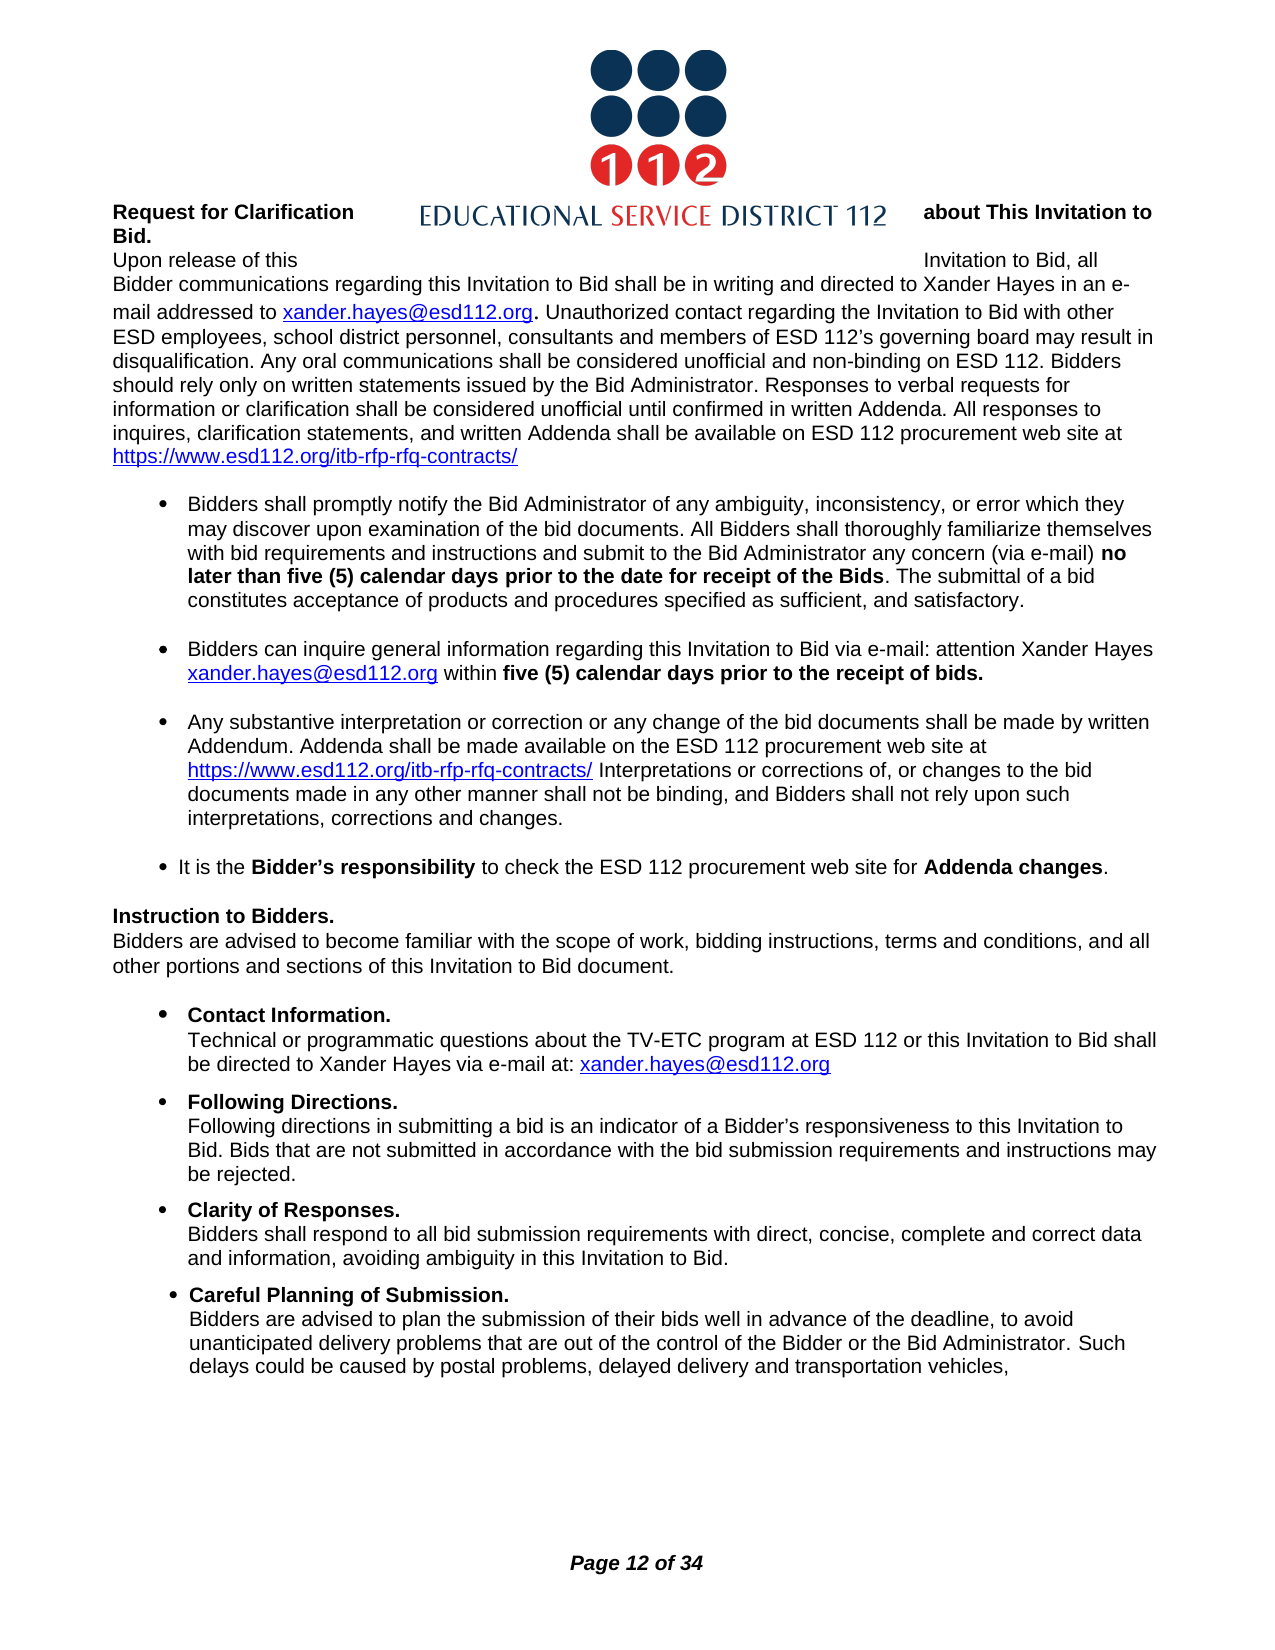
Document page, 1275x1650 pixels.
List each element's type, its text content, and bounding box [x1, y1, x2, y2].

list Following Directions. Following directions in submitting a bid is an indicator of a Bidder’s responsiveness to this Invitation to Bid. Bids that are not submitted in accordance with the bid submission requirements and instructions may be rejected. [159, 1089, 1162, 1185]
picture [420, 50, 886, 200]
list Contact Information. Technical or programmatic questions about the TV-ETC program at ESD 112 or this Invitation to Bid shall be directed to Xander Hayes via e-mail at: xander.hayes@esd112.org [159, 1003, 1162, 1077]
list Clarity of Responses. Bidders shall respond to all bid submission requirements with direct, concise, complete and correct data and information, avoiding ambiguity in this Invitation to Bid. [159, 1198, 1162, 1270]
list Bidders can inquire general information regarding this Invitation to Bid via e-mail: attention Xander Hayes xander.hayes@esd112.org within five (5) calendar days prior to the receipt of bids. [159, 637, 1162, 685]
text Bidders are advised to become familiar with the scope of work, bidding instructions, terms and conditions, and all other portions and sections of this Invitation to Bid document. [112, 928, 1162, 978]
text Instruction to Bidders. [112, 904, 1162, 928]
list It is the Bidder’s responsibility to check the ESD 112 procurement web site for Addenda changes. [159, 855, 1209, 879]
list Bidders shall promptly notify the Bid Administrator of any ambiguity, inconsistency, or error which they may discover upon examination of the bid documents. All Bidders shall thoroughly familiarize themselves with bid requirements and instructions and submit to the Bid Administrator any concern (via e-mail) no later than five (5) calendar days prior to the date for receipt of the Bids. The submittal of a bid constitutes acceptance of products and procedures specified as sufficient, and satisfactory. [159, 492, 1162, 612]
text Request for Clarification about This Invitation to Bid. [112, 200, 1162, 248]
list Careful Planning of Submission. Bidders are advised to plan the submission of their bids well in advance of the deadline, to avoid unanticipated delivery problems that are out of the control of the Bidder or the Bid Administrator. Such delays could be caused by postal problems, delayed delivery and transportation vehicles, [169, 1282, 1162, 1378]
text Upon release of this Invitation to Bid, all Bidder communications regarding this Invitation to Bid shall be in writing and directed to Xander Hayes in an e-mail addressed to xander.hayes@esd112.org. Unauthorized contact regarding the Invitation to Bid with other ESD employees, school district personnel, consultants and members of ESD 112’s governing board may result in disqualification. Any oral communications shall be considered unofficial and non-binding on ESD 112. Bidders should rely only on written statements issued by the Bid Administrator. Responses to verbal requests for information or clarification shall be considered unofficial until confirmed in written Addenda. All responses to inquires, clarification statements, and written Addenda shall be available on ESD 112 procurement web site at https://www.esd112.org/itb-rfp-rfq-contracts/ [112, 248, 1162, 468]
list Any substantive interpretation or correction or any change of the bid documents shall be made by written Addendum. Addenda shall be made available on the ESD 112 procurement web site at https://www.esd112.org/itb-rfp-rfq-contracts/ Interpretations or corrections of, or changes to the bid documents made in any other manner shall not be binding, and Bidders shall not rely upon such interpretations, corrections and changes. [159, 710, 1200, 830]
